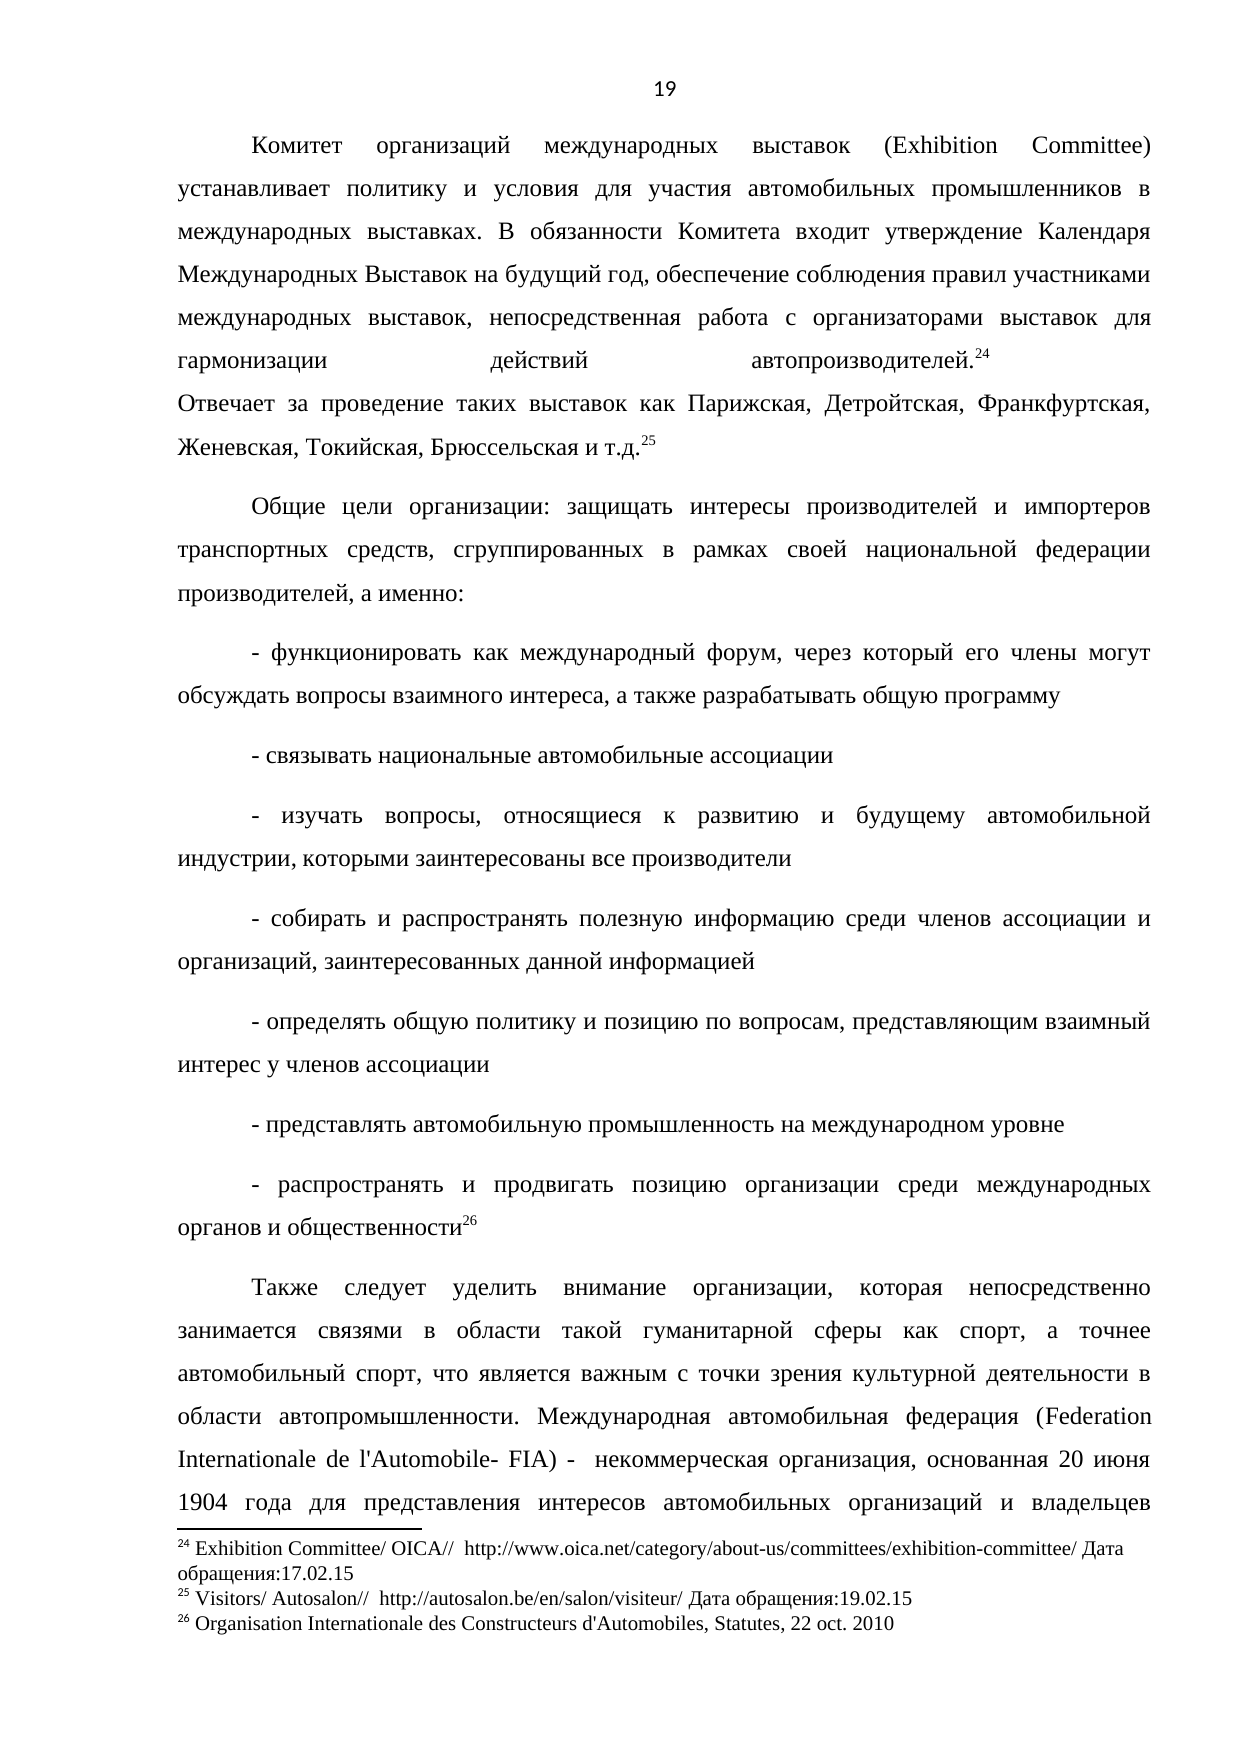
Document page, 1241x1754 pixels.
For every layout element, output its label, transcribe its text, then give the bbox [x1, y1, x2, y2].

text Общие цели организации: защищать интересы производителей и импортеров транспортных средств, сгруппированных в рамках своей национальной федерации производителей, а именно: [177, 491, 1152, 606]
text - распространять и продвигать позицию организации среди международных органов и общественности [177, 1169, 1152, 1241]
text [177, 1272, 1152, 1516]
text - представлять автомобильную промышленность на международном уровне [177, 1109, 1152, 1138]
text - изучать вопросы, относящиеся к развитию и будущему автомобильной индустрии, которыми заинтересованы все производители [177, 800, 1152, 872]
text - связывать национальные автомобильные ассоциации [177, 740, 1152, 769]
text - функционировать как международный форум, через который его члены могут обсуждать вопросы взаимного интереса, а также разрабатывать общую программу [177, 637, 1152, 709]
text - собирать и распространять полезную информацию среди членов ассоциации и организаций, заинтересованных данной информацией [177, 903, 1152, 975]
text - определять общую политику и позицию по вопросам, представляющим взаимный интерес у членов ассоциации [177, 1006, 1152, 1078]
text Комитет организаций международных выставок (Exhibition Committee) устанавливает политику и условия для участия автомобильных промышленников в международных выставках. В обязанности Комитета входит утверждение Календаря Международных Выставок на будущий год, обеспечение соблюдения правил участниками международных выставок, непосредственная работа с организаторами выставок для гармонизации действий автопроизводителей. Отвечает за проведение таких выставок как Парижская, Детройтская, Франкфуртская, Женевская, Токийская, Брюссельская и т.д. [177, 130, 1152, 460]
